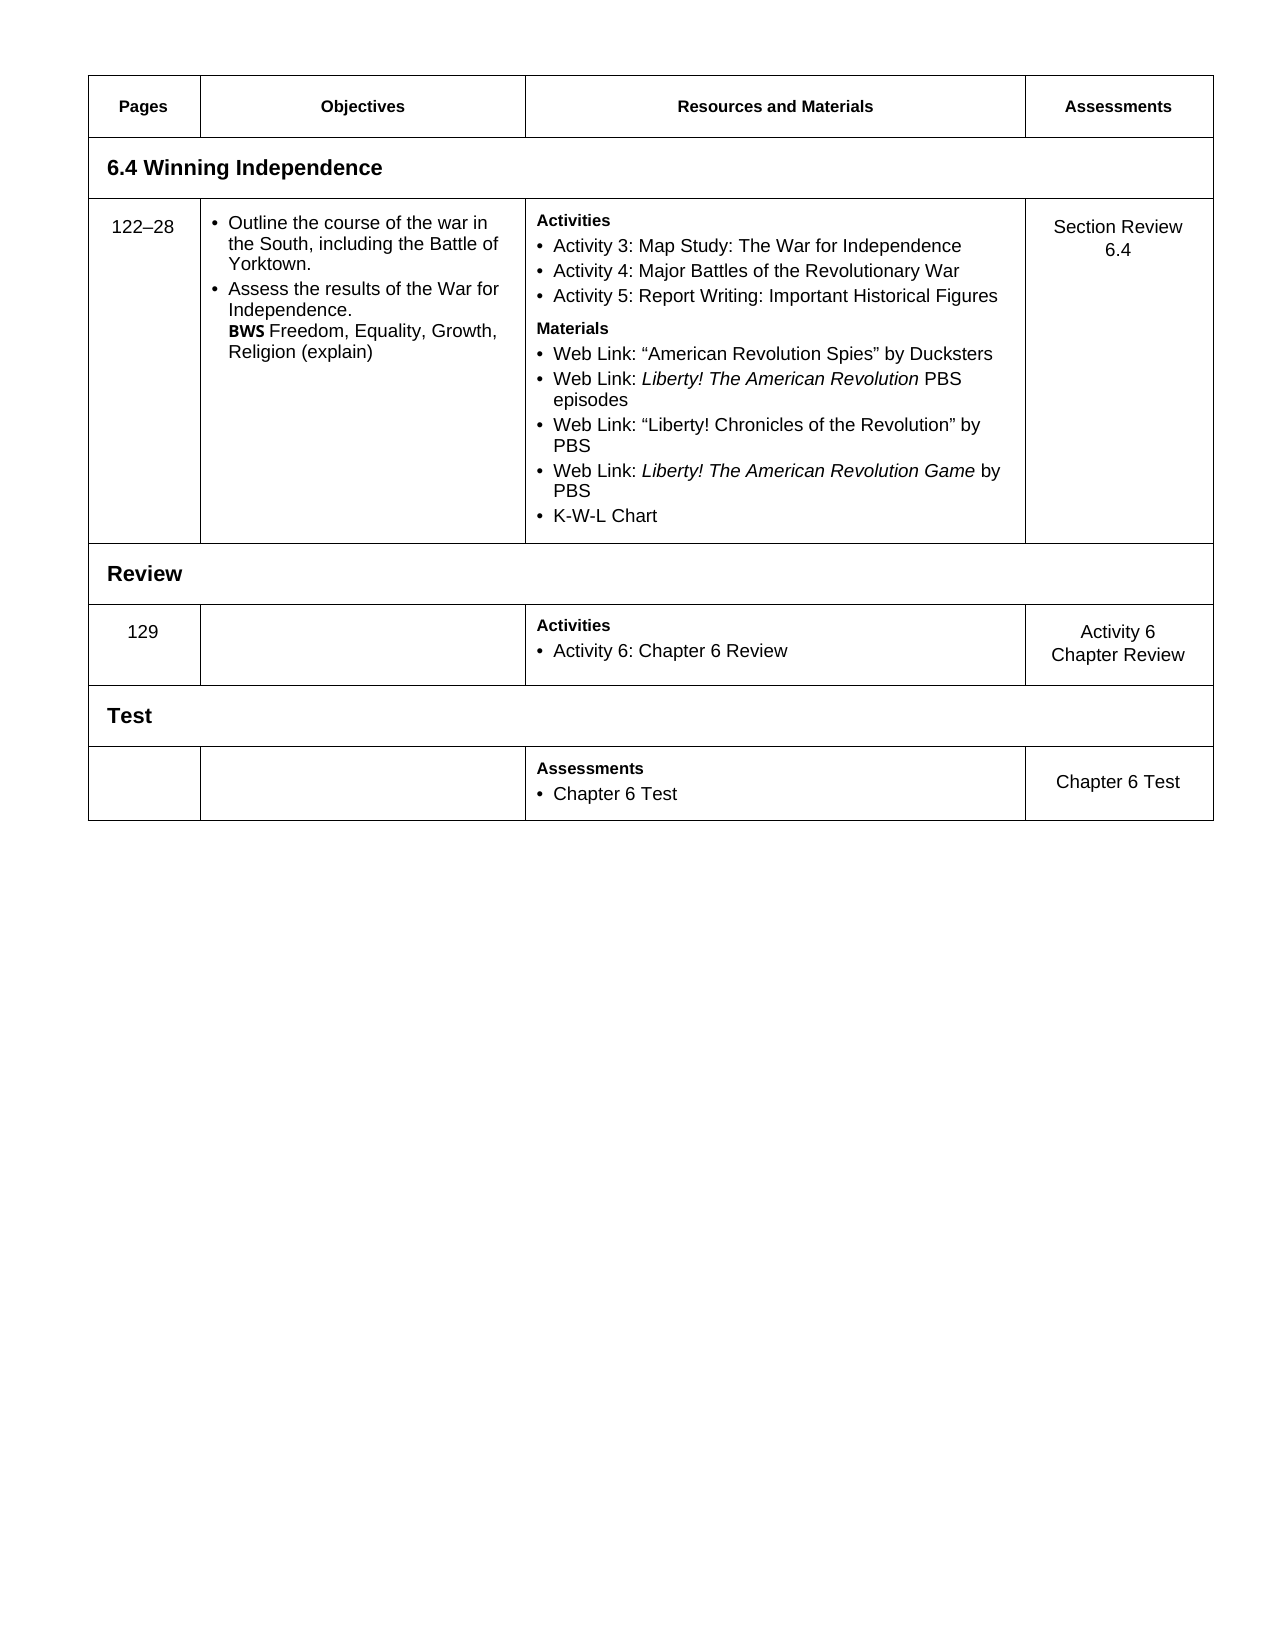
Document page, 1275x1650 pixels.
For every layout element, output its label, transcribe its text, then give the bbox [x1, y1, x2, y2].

table_cell [201, 605, 525, 685]
table_header Objectives [201, 76, 525, 137]
table_header Pages [89, 76, 200, 137]
table_cell Test [89, 686, 1213, 746]
table_cell Review [89, 544, 1213, 604]
table_cell Activities Activity 3: Map Study: The War for Independence Activity 4: Major Battles of the Revolutionary War Activity 5: Report Writing: Important Historical Figures Materials Web Link: “American Revolution Spies” by Ducksters Web Link: Liberty! The American Revolution PBS episodes Web Link: “Liberty! Chronicles of the Revolution” by PBS Web Link: Liberty! The American Revolution Game by PBS K-W-L Chart [526, 199, 1025, 542]
table_header Resources and Materials [526, 76, 1025, 137]
table_cell [201, 747, 525, 820]
table_cell Assessments Chapter 6 Test [526, 747, 1025, 820]
table_cell Activity 6 Chapter Review [1026, 605, 1213, 685]
table_cell [89, 747, 200, 820]
table_cell Activities Activity 6: Chapter 6 Review [526, 605, 1025, 685]
table_header Assessments [1026, 76, 1213, 137]
table_cell Section Review 6.4 [1026, 199, 1213, 542]
table_cell 129 [89, 605, 200, 685]
table_cell Chapter 6 Test [1026, 747, 1213, 820]
table_cell 122–28 [89, 199, 200, 542]
table_cell Outline the course of the war in the South, including the Battle of Yorktown. Assess the results of the War for Independence. BWS Freedom, Equality, Growth, Religion (explain) [201, 199, 525, 542]
table_cell 6.4 Winning Independence [89, 138, 1213, 198]
